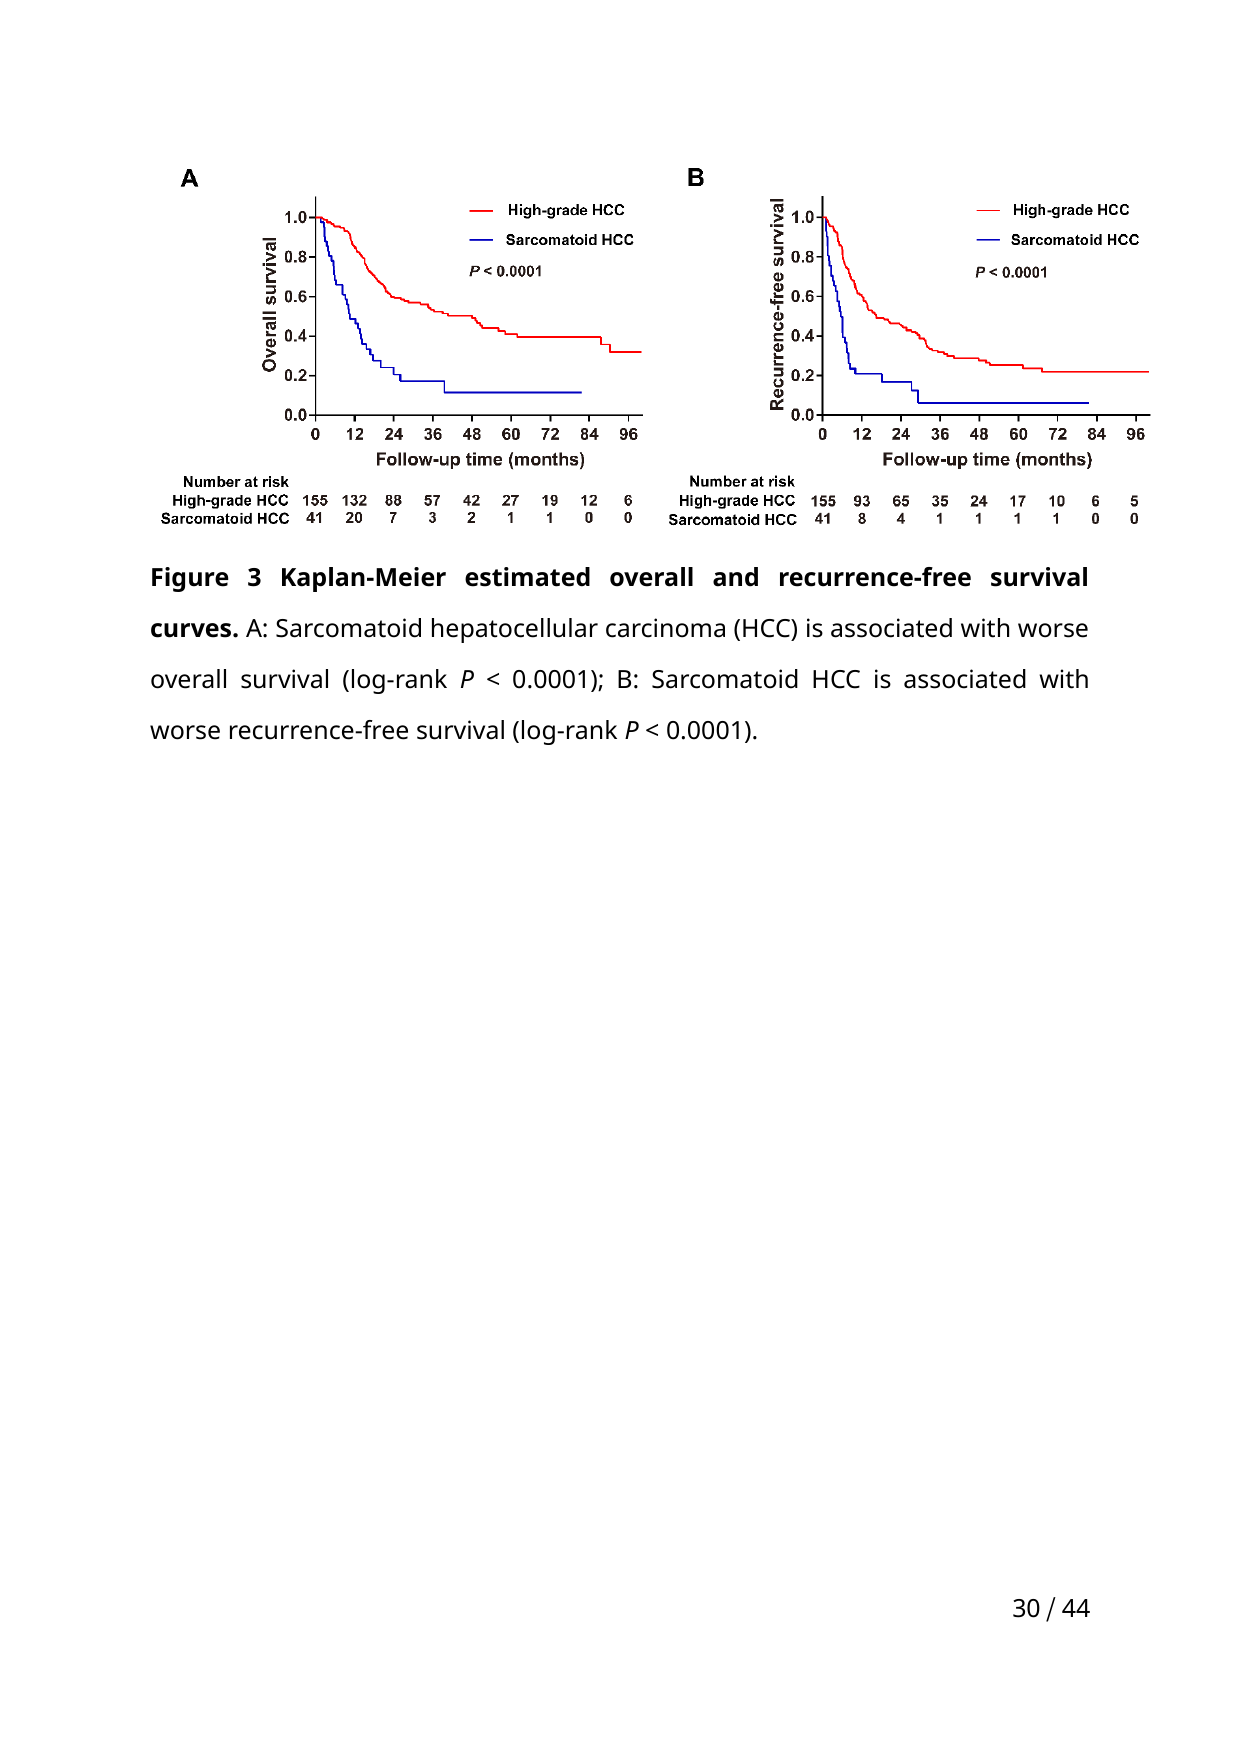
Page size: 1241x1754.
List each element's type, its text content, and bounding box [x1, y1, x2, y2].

text Figure 3 Kaplan-Meier estimated overall and recurrence-free survival curves. A: Sarcomatoid hepatocellular carcinoma (HCC) is associated with worse overall survival (log-rank P < 0.0001); B: Sarcomatoid HCC is associated with worse recurrence-free survival (log-rank P < 0.0001). [150, 559, 1090, 746]
picture [150, 154, 1163, 545]
